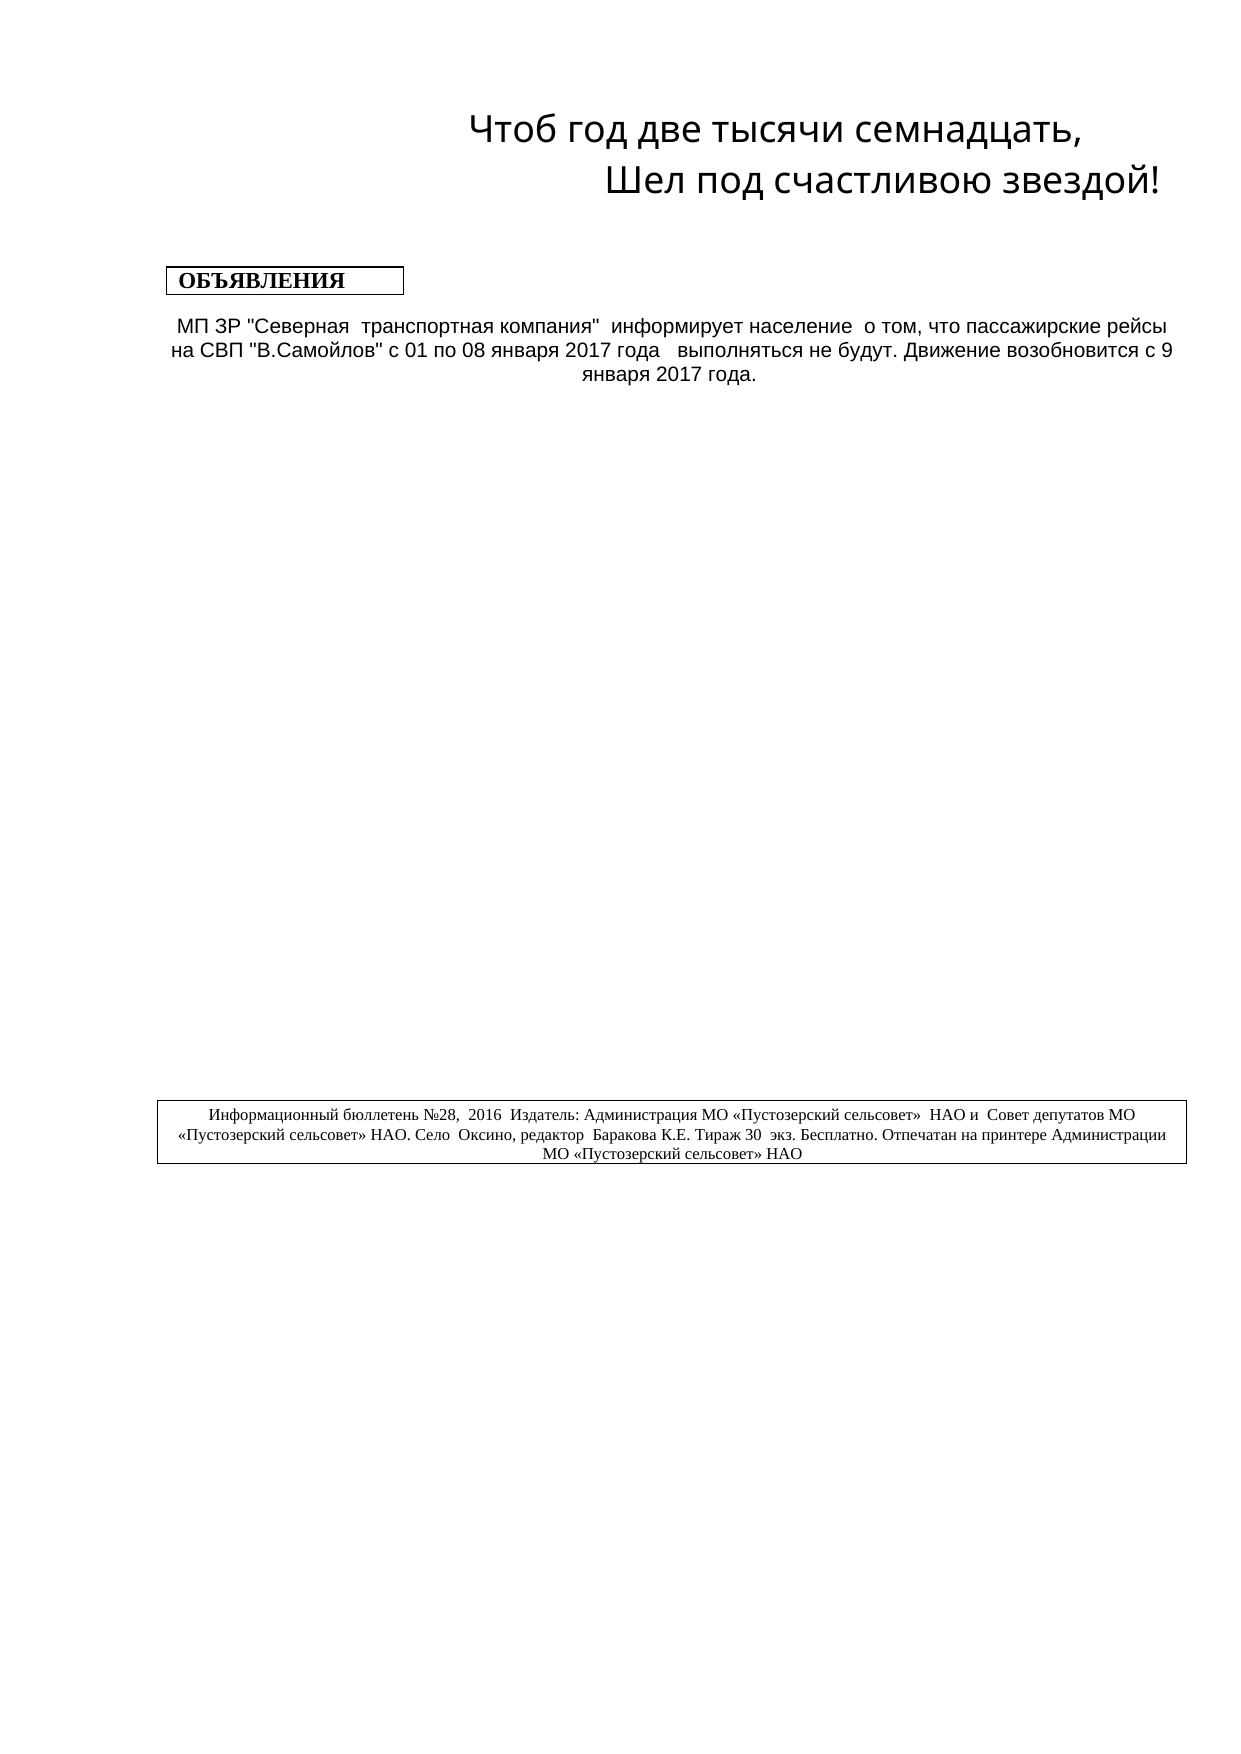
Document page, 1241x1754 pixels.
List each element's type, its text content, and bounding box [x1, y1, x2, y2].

text Шел под счастливою звездой! [167, 153, 1178, 204]
text Информационный бюллетень №28, 2016 Издатель: Администрация МО «Пустозерский сельсовет» НАО и Совет депутатов МО «Пустозерский сельсовет» НАО. Село Оксино, редактор Баракова К.Е. Тираж 30 экз. Бесплатно. Отпечатан на принтере Администрации МО «Пустозерский сельсовет» НАО [158, 1101, 1186, 1163]
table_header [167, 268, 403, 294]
text Чтоб год две тысячи семнадцать, [167, 102, 1178, 153]
text МП ЗР "Северная транспортная компания" информирует население о том, что пассажирские рейсы на СВП "В.Самойлов" с 01 по 08 января 2017 года выполняться не будут. Движение возобновится с 9 января 2017 года. [167, 314, 1178, 439]
